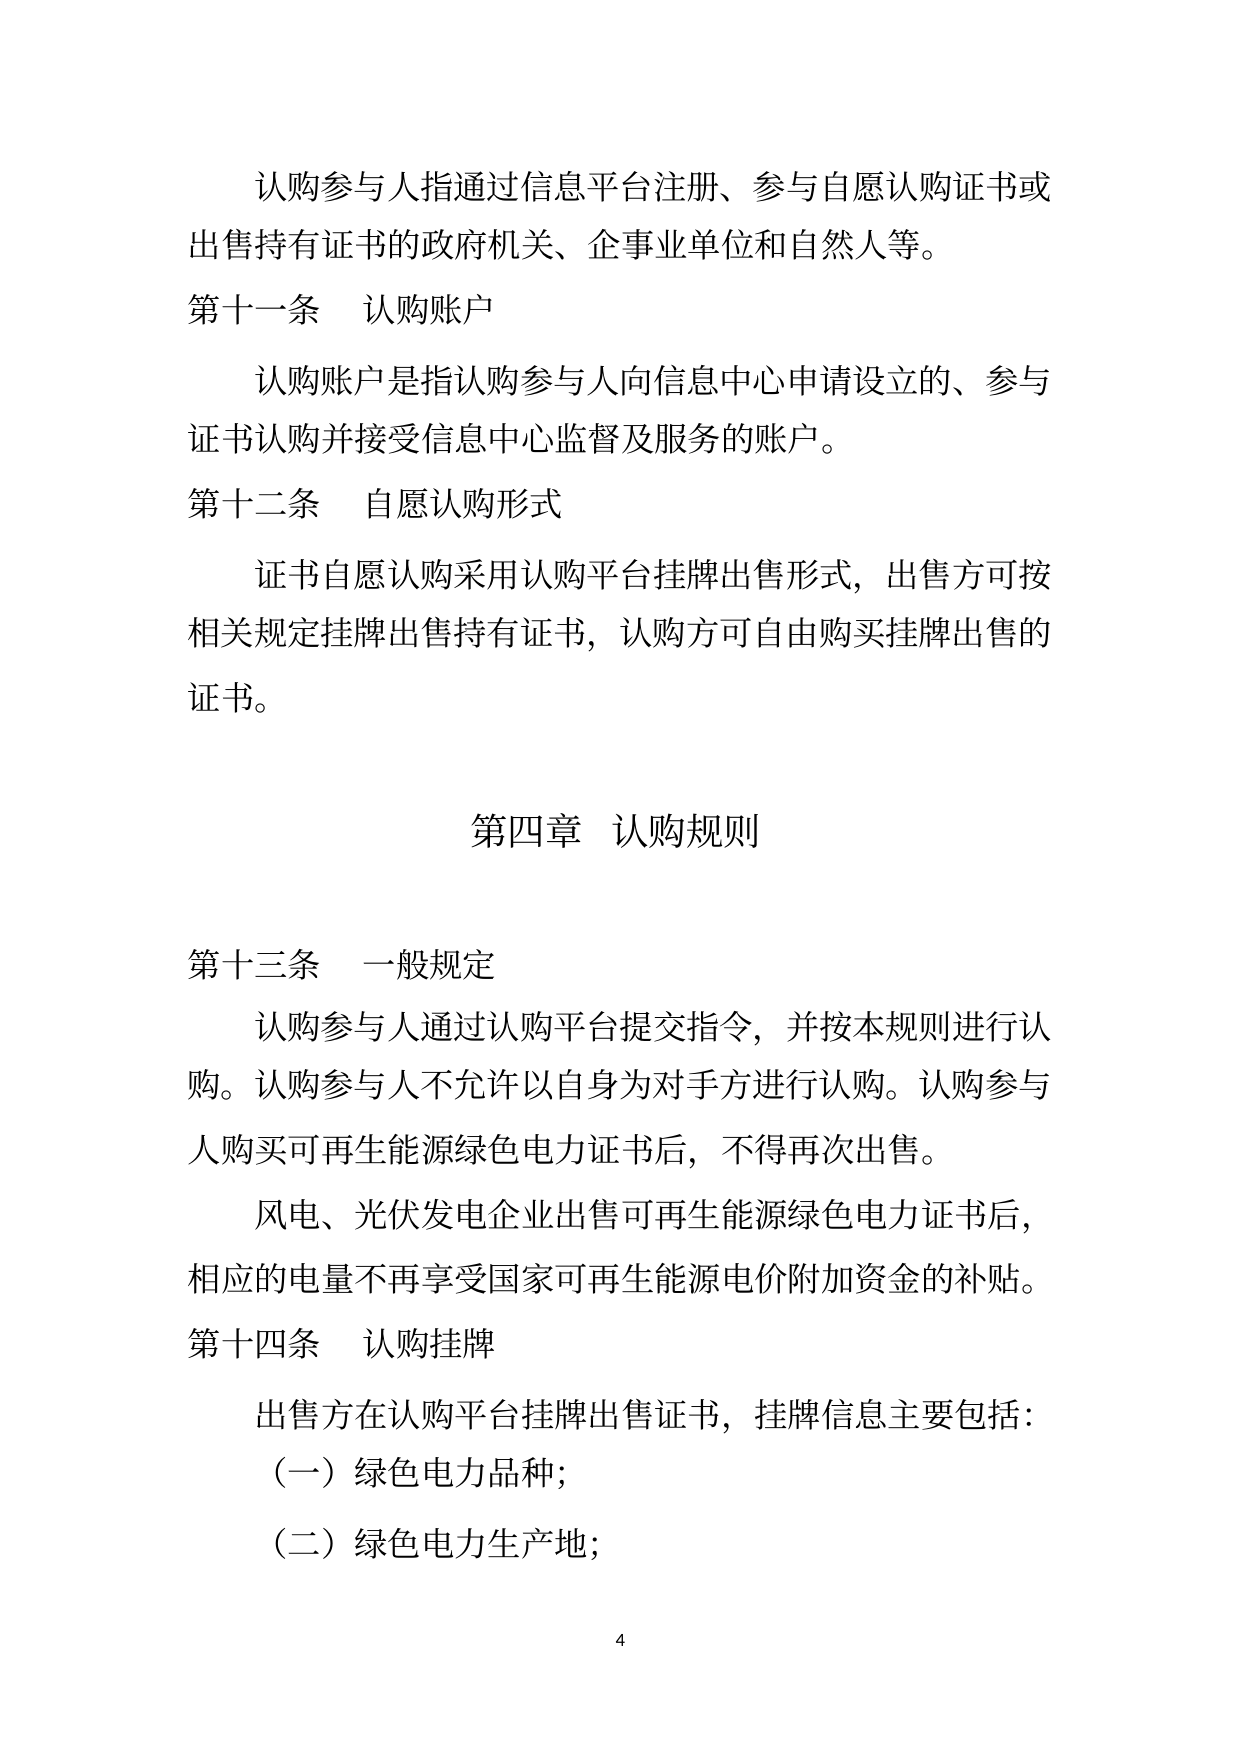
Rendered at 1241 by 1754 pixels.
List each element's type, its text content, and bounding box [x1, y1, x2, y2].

text 相关规定挂牌出售持有证书，认购方可自由购买挂牌出售的 [187, 594, 1185, 658]
text 人购买可再生能源绿色电力证书后，不得再次出售。 [187, 1111, 1185, 1175]
text 4 [615, 1628, 653, 1651]
text 认购参与人指通过信息平台注册、参与自愿认购证书或 [254, 173, 1183, 206]
text （一）绿色电力品种； [254, 1434, 1175, 1498]
text （二）绿色电力生产地； [254, 1529, 676, 1563]
text 证书认购并接受信息中心监督及服务的账户。 [187, 400, 1183, 464]
text 购。认购参与人不允许以自身为对手方进行认购。认购参与 [187, 1046, 1185, 1111]
text 风电、光伏发电企业出售可再生能源绿色电力证书后， [254, 1175, 1185, 1240]
text 第十四条 认购挂牌 [187, 1304, 1185, 1369]
text 相应的电量不再享受国家可再生能源电价附加资金的补贴。 [187, 1240, 1185, 1304]
text 第十二条 自愿认购形式 [187, 464, 1183, 529]
text 认购参与人通过认购平台提交指令，并按本规则进行认 [254, 1013, 1185, 1046]
text 证书。 [187, 658, 1185, 723]
text 第四章 认购规则 [470, 815, 826, 853]
text 第十三条 一般规定 [187, 941, 546, 986]
text 证书自愿认购采用认购平台挂牌出售形式，出售方可按 [254, 560, 1185, 594]
text 出售持有证书的政府机关、企事业单位和自然人等。 [187, 206, 1183, 271]
text 第十一条 认购账户 [187, 271, 1183, 335]
text 出售方在认购平台挂牌出售证书，挂牌信息主要包括： [254, 1400, 1175, 1434]
text 认购账户是指认购参与人向信息中心申请设立的、参与 [254, 367, 1183, 400]
